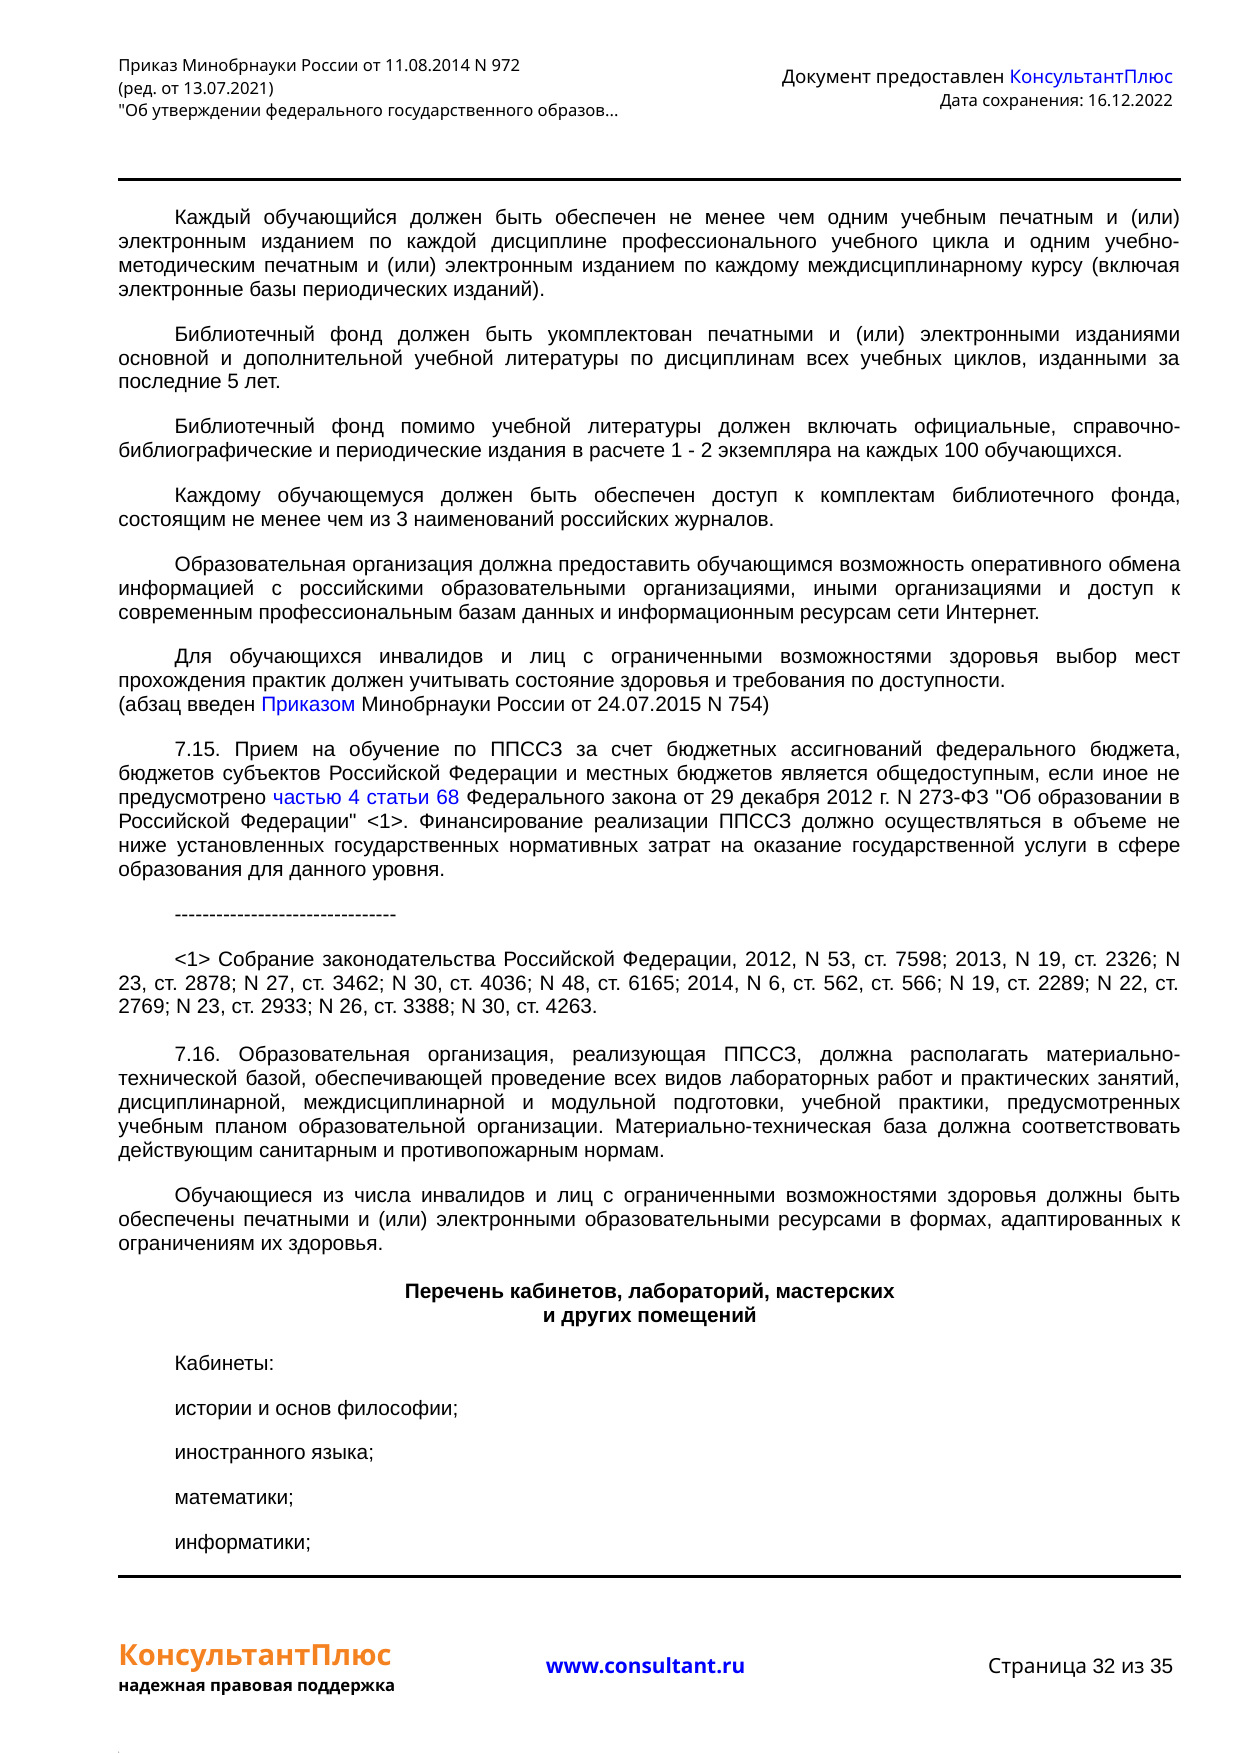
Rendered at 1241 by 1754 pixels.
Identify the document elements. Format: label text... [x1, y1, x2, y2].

text 7.15. Прием на обучение по ППССЗ за счет бюджетных ассигнований федерального бюджета, бюджетов субъектов Российской Федерации и местных бюджетов является общедоступным, если иное не предусмотрено частью 4 статьи 68 Федерального закона от 29 декабря 2012 г. N 273-ФЗ "Об образовании в Российской Федерации" <1>. Финансирование реализации ППССЗ должно осуществляться в объеме не ниже установленных государственных нормативных затрат на оказание государственной услуги в сфере образования для данного уровня. [118, 737, 1181, 881]
title Перечень кабинетов, лабораторий, мастерских [118, 1279, 1181, 1303]
text -------------------------------- [118, 902, 1181, 926]
text Каждый обучающийся должен быть обеспечен не менее чем одним учебным печатным и (или) электронным изданием по каждой дисциплине профессионального учебного цикла и одним учебно-методическим печатным и (или) электронным изданием по каждому междисциплинарному курсу (включая электронные базы периодических изданий). [118, 205, 1181, 301]
text Кабинеты: [118, 1351, 1181, 1374]
text Образовательная организация должна предоставить обучающимся возможность оперативного обмена информацией с российскими образовательными организациями, иными организациями и доступ к современным профессиональным базам данных и информационным ресурсам сети Интернет. [118, 552, 1181, 623]
text Каждому обучающемуся должен быть обеспечен доступ к комплектам библиотечного фонда, состоящим не менее чем из 3 наименований российских журналов. [118, 483, 1181, 531]
text Библиотечный фонд помимо учебной литературы должен включать официальные, справочно-библиографические и периодические издания в расчете 1 - 2 экземпляра на каждых 100 обучающихся. [118, 414, 1181, 462]
text <1> Собрание законодательства Российской Федерации, 2012, N 53, ст. 7598; 2013, N 19, ст. 2326; N 23, ст. 2878; N 27, ст. 3462; N 30, ст. 4036; N 48, ст. 6165; 2014, N 6, ст. 562, ст. 566; N 19, ст. 2289; N 22, ст. 2769; N 23, ст. 2933; N 26, ст. 3388; N 30, ст. 4263. [118, 946, 1181, 1018]
text Обучающиеся из числа инвалидов и лиц с ограниченными возможностями здоровья должны быть обеспечены печатными и (или) электронными образовательными ресурсами в формах, адаптированных к ограничениям их здоровья. [118, 1183, 1181, 1255]
text Для обучающихся инвалидов и лиц с ограниченными возможностями здоровья выбор мест прохождения практик должен учитывать состояние здоровья и требования по доступности. [118, 644, 1181, 692]
text (абзац введен Приказом Минобрнауки России от 24.07.2015 N 754) [118, 692, 1181, 716]
text Библиотечный фонд должен быть укомплектован печатными и (или) электронными изданиями основной и дополнительной учебной литературы по дисциплинам всех учебных циклов, изданными за последние 5 лет. [118, 321, 1181, 393]
text иностранного языка; [118, 1440, 1181, 1464]
text 7.16. Образовательная организация, реализующая ППССЗ, должна располагать материально-технической базой, обеспечивающей проведение всех видов лабораторных работ и практических занятий, дисциплинарной, междисциплинарной и модульной подготовки, учебной практики, предусмотренных учебным планом образовательной организации. Материально-техническая база должна соответствовать действующим санитарным и противопожарным нормам. [118, 1042, 1181, 1162]
text истории и основ философии; [118, 1395, 1181, 1419]
text математики; [118, 1485, 1181, 1509]
title и других помещений [118, 1303, 1181, 1327]
text информатики; [118, 1530, 1181, 1554]
